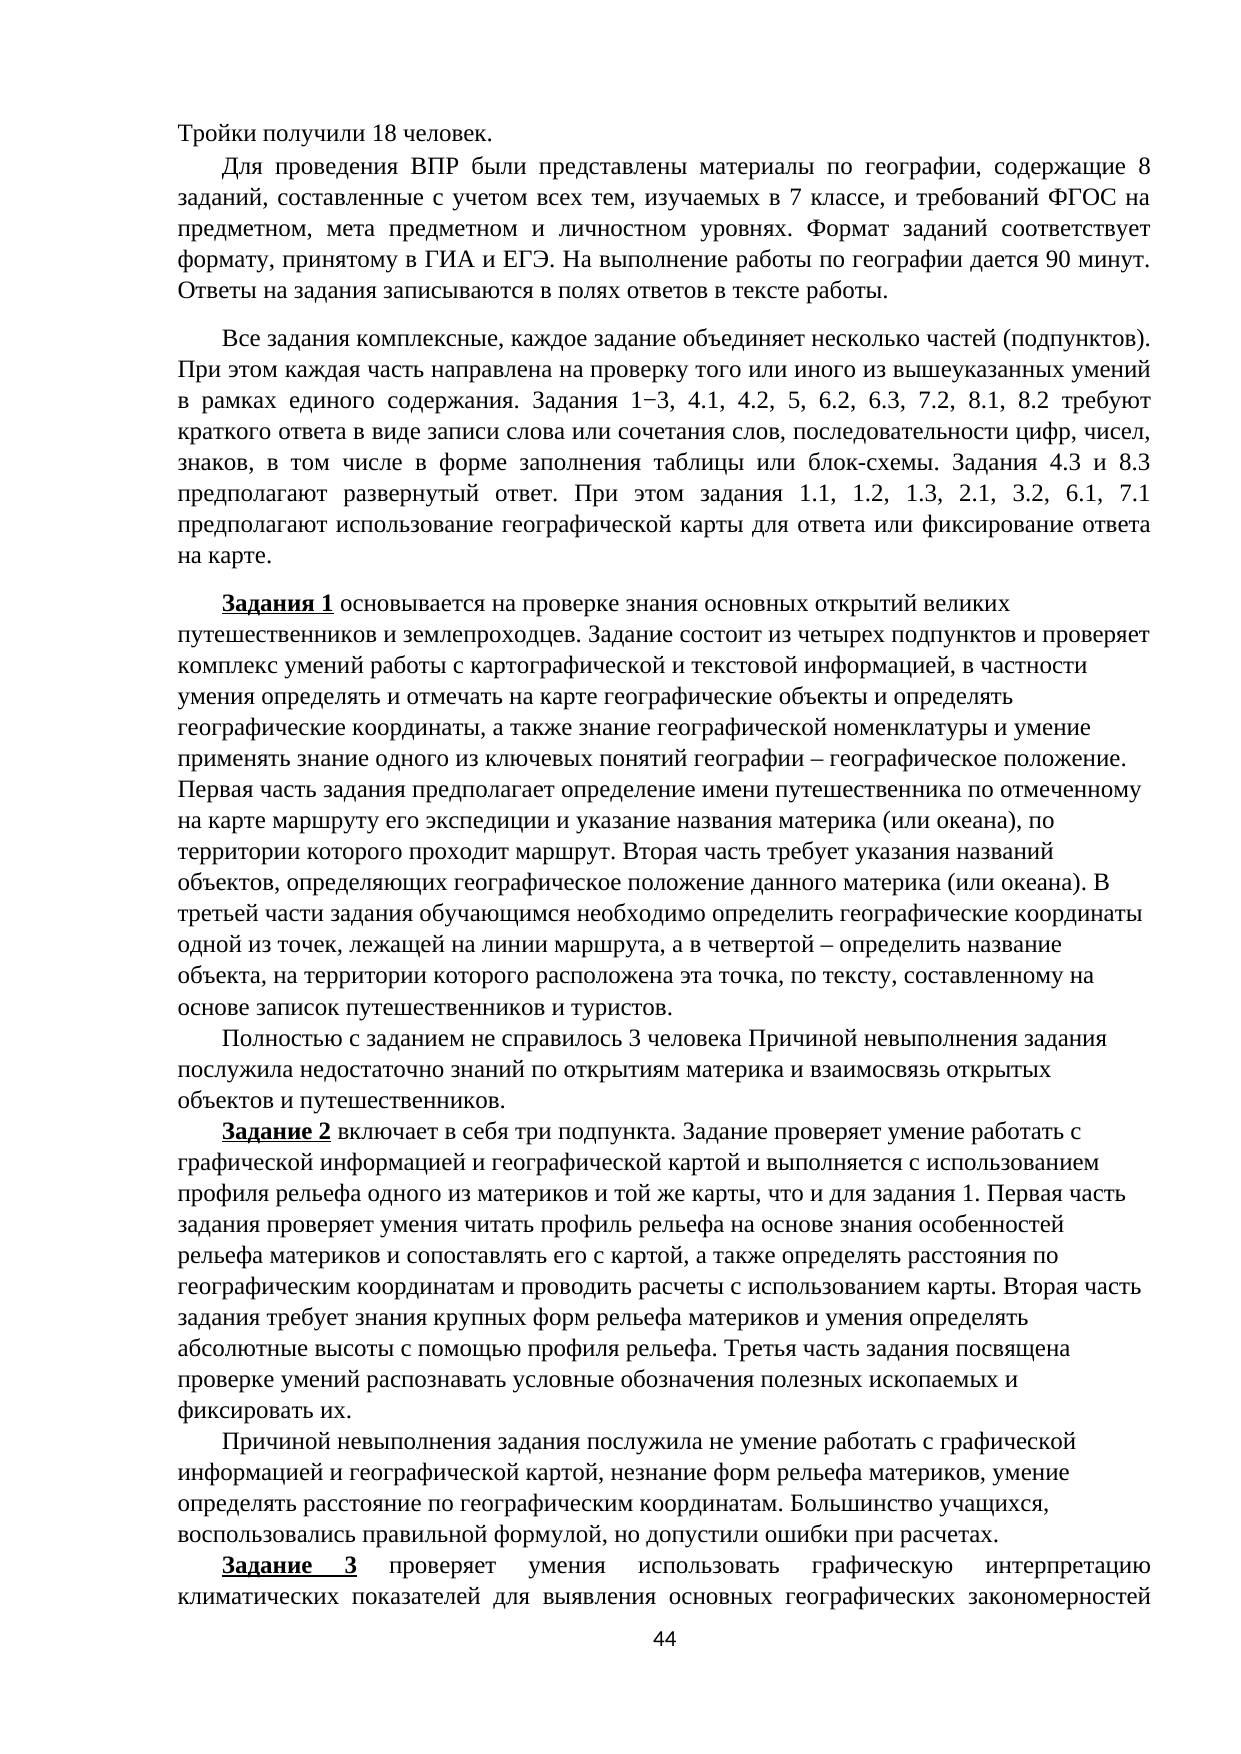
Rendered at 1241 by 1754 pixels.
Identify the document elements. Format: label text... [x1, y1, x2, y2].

text Тройки получили 18 человек. [177, 118, 1152, 147]
text Причиной невыполнения задания послужила не умение работать с графической информацией и географической картой, незнание форм рельефа материков, умение определять расстояние по географическим координатам. Большинство учащихся, воспользовались правильной формулой, но допустили ошибки при расчетах. [177, 1426, 1152, 1548]
text Для проведения ВПР были представлены материалы по географии, содержащие 8 заданий, составленные с учетом всех тем, изучаемых в 7 классе, и требований ФГОС на предметном, мета предметном и личностном уровнях. Формат заданий соответствует формату, принятому в ГИА и ЕГЭ. На выполнение работы по географии дается 90 минут. Ответы на задания записываются в полях ответов в тексте работы. [177, 151, 1152, 304]
text Задание 2 включает в себя три подпункта. Задание проверяет умение работать с графической информацией и географической картой и выполняется с использованием профиля рельефа одного из материков и той же карты, что и для задания 1. Первая часть задания проверяет умения читать профиль рельефа на основе знания особенностей рельефа материков и сопоставлять его с картой, а также определять расстояния по географическим координатам и проводить расчеты с использованием карты. Вторая часть задания требует знания крупных форм рельефа материков и умения определять абсолютные высоты с помощью профиля рельефа. Третья часть задания посвящена проверке умений распознавать условные обозначения полезных ископаемых и фиксировать их. [177, 1116, 1152, 1424]
text Все задания комплексные, каждое задание объединяет несколько частей (подпунктов). При этом каждая часть направлена на проверку того или иного из вышеуказанных умений в рамках единого содержания. Задания 1−3, 4.1, 4.2, 5, 6.2, 6.3, 7.2, 8.1, 8.2 требуют краткого ответа в виде записи слова или сочетания слов, последовательности цифр, чисел, знаков, в том числе в форме заполнения таблицы или блок-схемы. Задания 4.3 и 8.3 предполагают развернутый ответ. При этом задания 1.1, 1.2, 1.3, 2.1, 3.2, 6.1, 7.1 предполагают использование географической карты для ответа или фиксирование ответа на карте. [177, 323, 1152, 569]
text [177, 1550, 1152, 1610]
text Полностью с заданием не справилось 3 человека Причиной невыполнения задания послужила недостаточно знаний по открытиям материка и взаимосвязь открытых объектов и путешественников. [177, 1023, 1152, 1113]
text Задания 1 основывается на проверке знания основных открытий великих путешественников и землепроходцев. Задание состоит из четырех подпунктов и проверяет комплекс умений работы с картографической и текстовой информацией, в частности умения определять и отмечать на карте географические объекты и определять географические координаты, а также знание географической номенклатуры и умение применять знание одного из ключевых понятий географии – географическое положение. Первая часть задания предполагает определение имени путешественника по отмеченному на карте маршруту его экспедиции и указание названия материка (или океана), по территории которого проходит маршрут. Вторая часть требует указания названий объектов, определяющих географическое положение данного материка (или океана). В третьей части задания обучающимся необходимо определить географические координаты одной из точек, лежащей на линии маршрута, а в четвертой – определить название объекта, на территории которого расположена эта точка, по тексту, составленному на основе записок путешественников и туристов. [177, 588, 1152, 1020]
